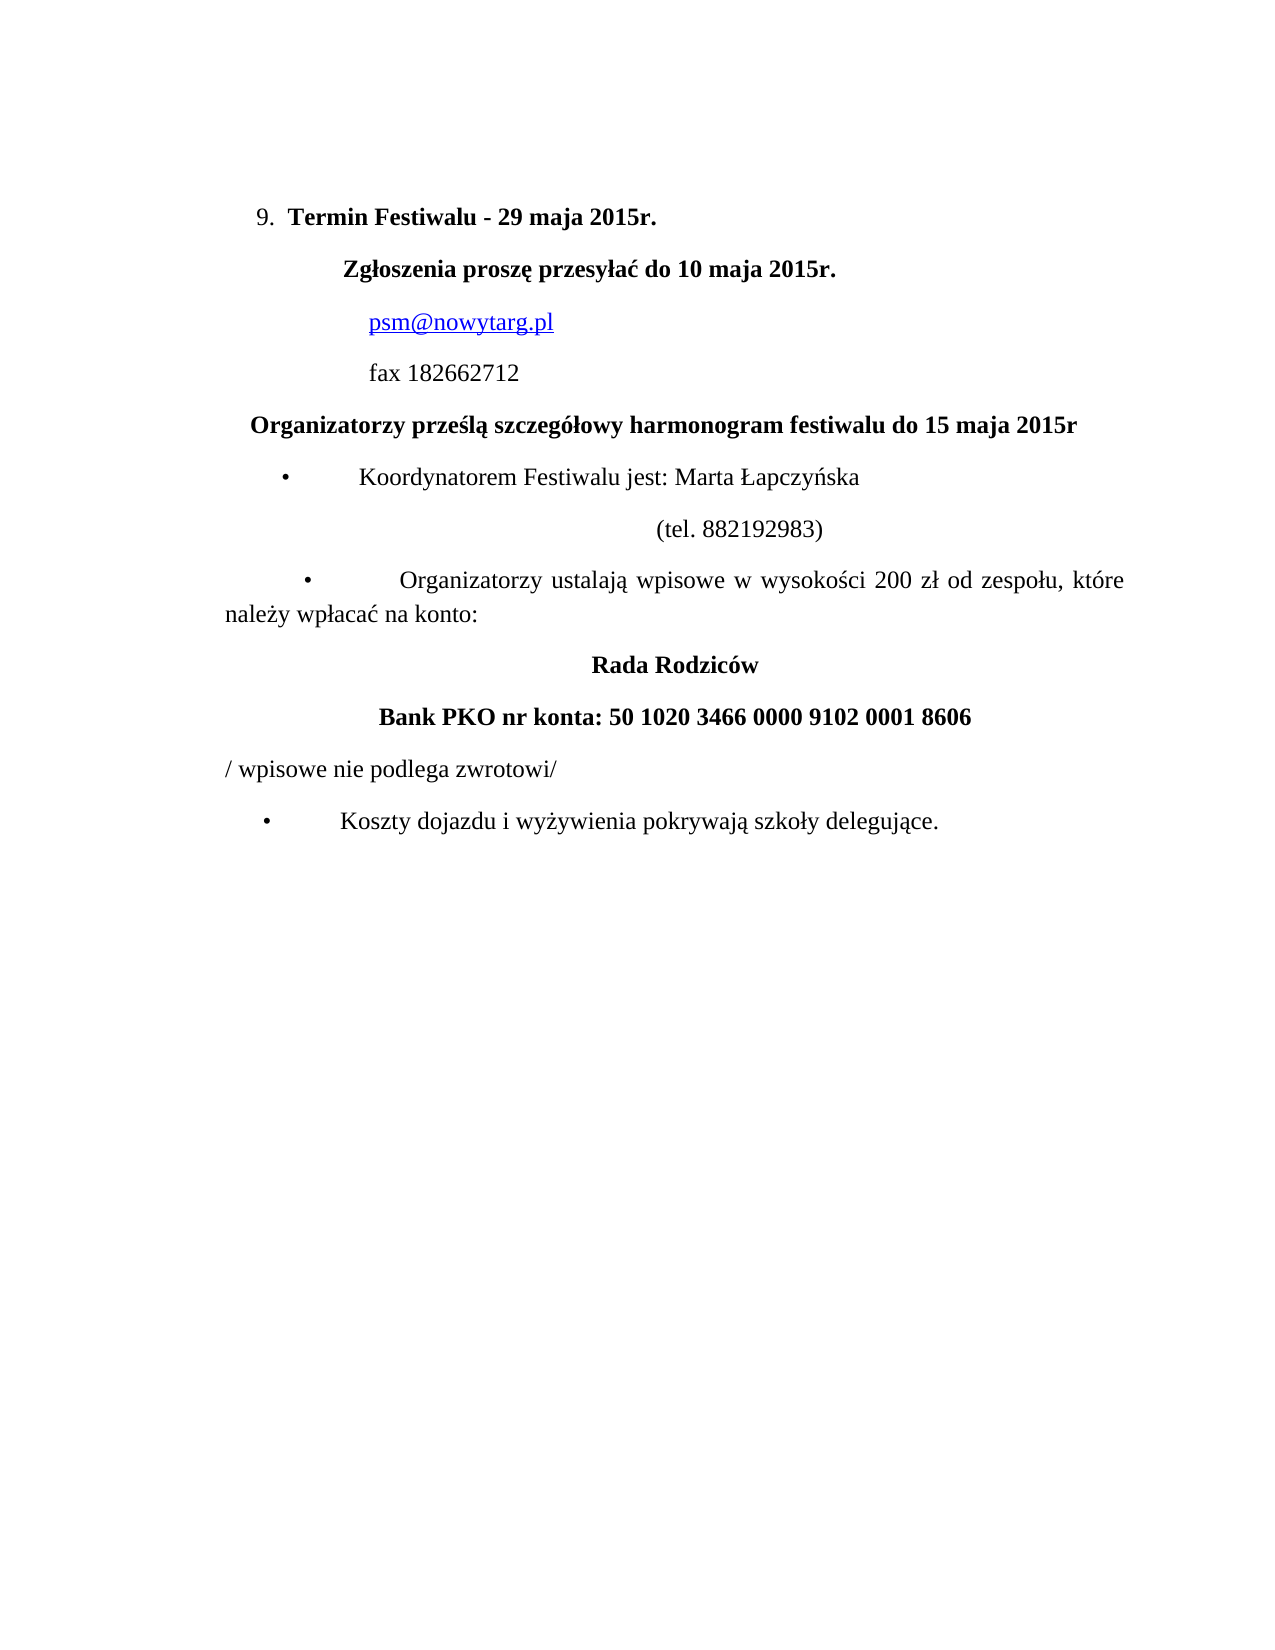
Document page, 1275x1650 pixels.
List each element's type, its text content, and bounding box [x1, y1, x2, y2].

text Rada Rodziców [225, 650, 1125, 679]
text • Koordynatorem Festiwalu jest: Marta Łapczyńska [225, 462, 1125, 491]
text • Organizatorzy ustalają wpisowe w wysokości 200 zł od zespołu, które należy wpłacać na konto: [225, 566, 1125, 627]
text psm@nowytarg.pl [225, 307, 1125, 336]
text Bank PKO nr konta: 50 1020 3466 0000 9102 0001 8606 [225, 702, 1125, 731]
text fax 182662712 [225, 358, 1125, 387]
text (tel. 882192983) [225, 514, 1125, 543]
text 9. Termin Festiwalu - 29 maja 2015r. [150, 202, 1125, 231]
text / wpisowe nie podlega zwrotowi/ [225, 754, 1125, 783]
text Zgłoszenia proszę przesyłać do 10 maja 2015r. [225, 254, 1125, 283]
text Organizatorzy prześlą szczegółowy harmonogram festiwalu do 15 maja 2015r [225, 410, 1125, 439]
text • Koszty dojazdu i wyżywienia pokrywają szkoły delegujące. [225, 806, 1125, 834]
